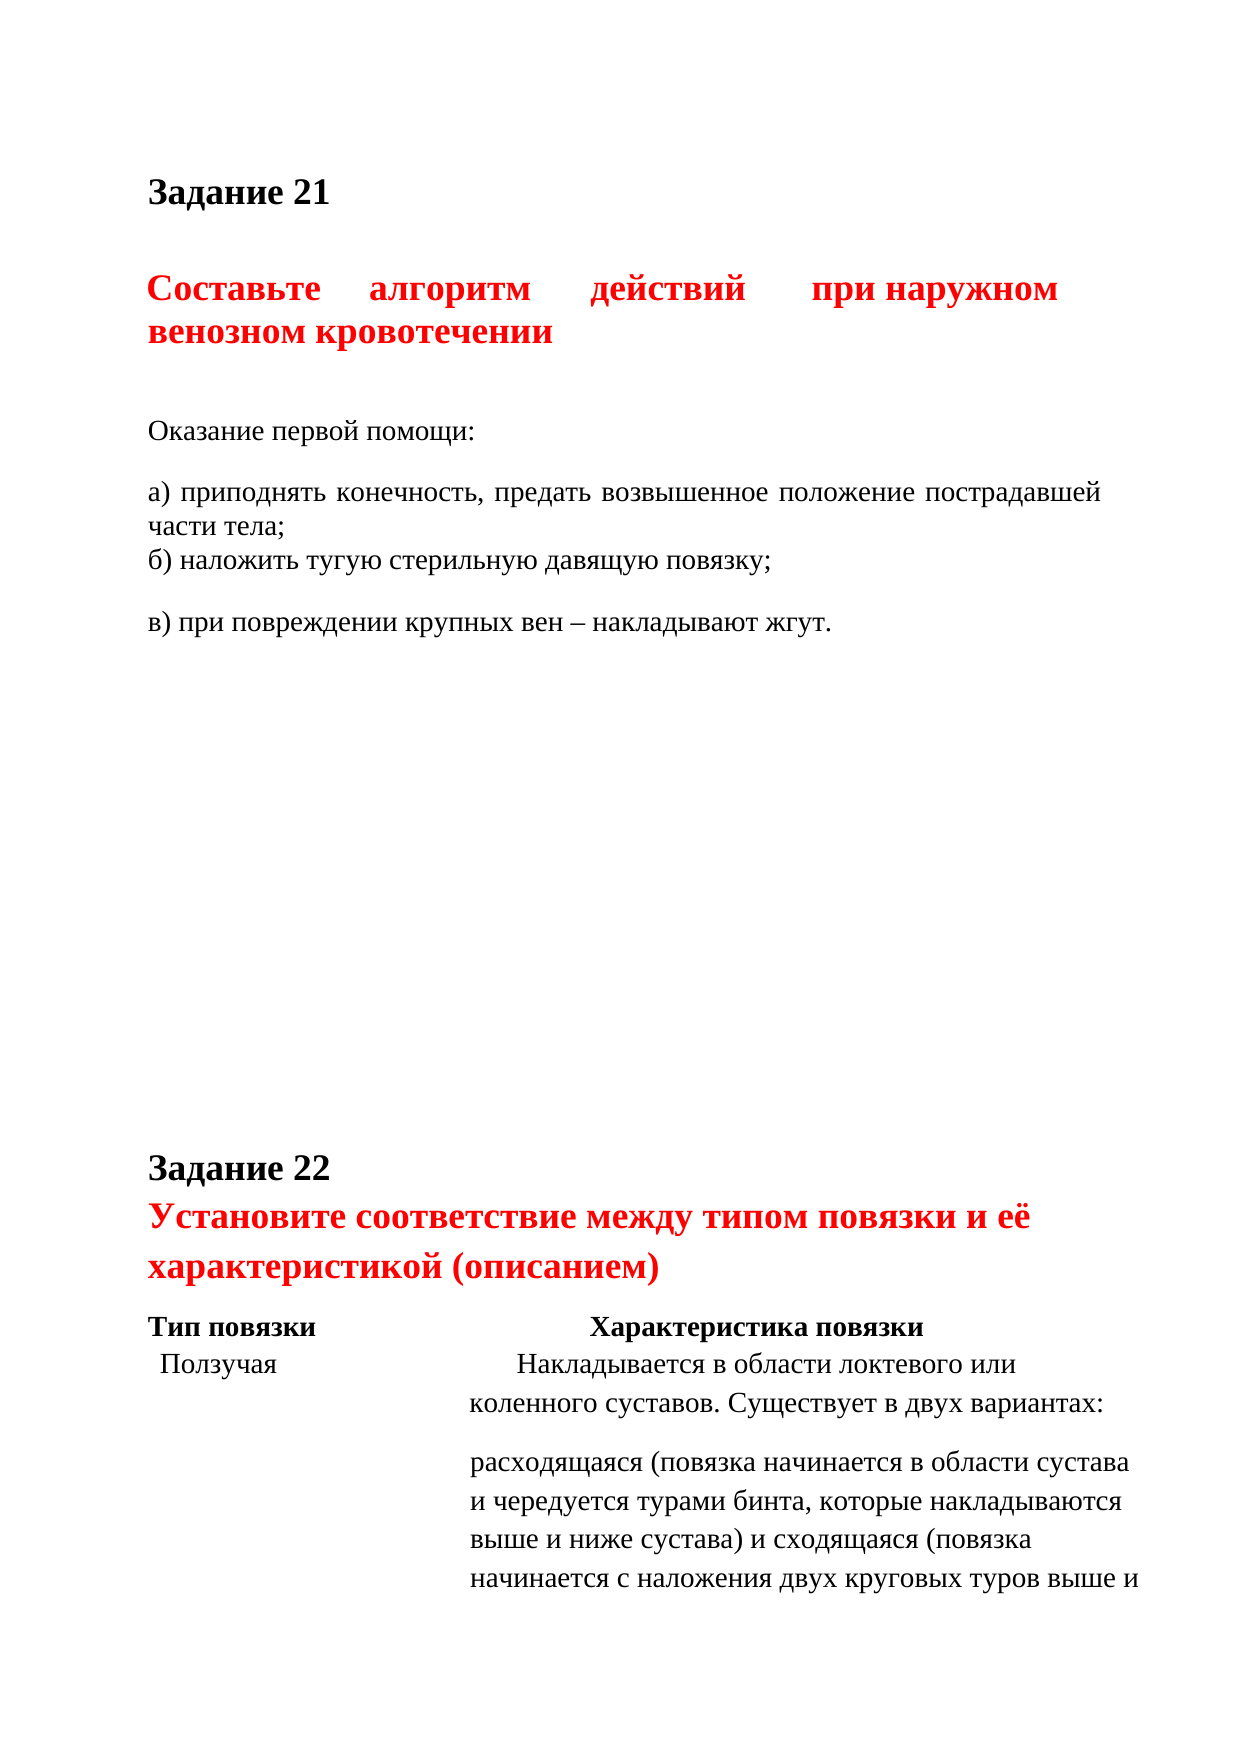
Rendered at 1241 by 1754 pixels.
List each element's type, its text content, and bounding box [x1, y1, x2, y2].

text Тип повязки Характеристика повязки [148, 1309, 1152, 1342]
text Оказание первой помощи: [148, 413, 1152, 446]
text а) приподнять конечность, предать возвышенное положение пострадавшей части тела; [148, 474, 1102, 541]
text Задание 21 [148, 169, 1152, 212]
text Задание 22 [148, 1146, 1152, 1189]
text б) наложить тугую стерильную давящую повязку; [148, 542, 1102, 576]
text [470, 1444, 1151, 1593]
text Составьте алгоритм действий при наружном венозном кровотечении [146, 265, 1152, 352]
text Ползучая Накладывается в области локтевого или коленного суставов. Существует в двух вариантах: [159, 1346, 1151, 1418]
text в) при повреждении крупных вен – накладывают жгут. [148, 604, 1102, 638]
text Установите соответствие между типом повязки и её характеристикой (описанием) [148, 1194, 1151, 1286]
